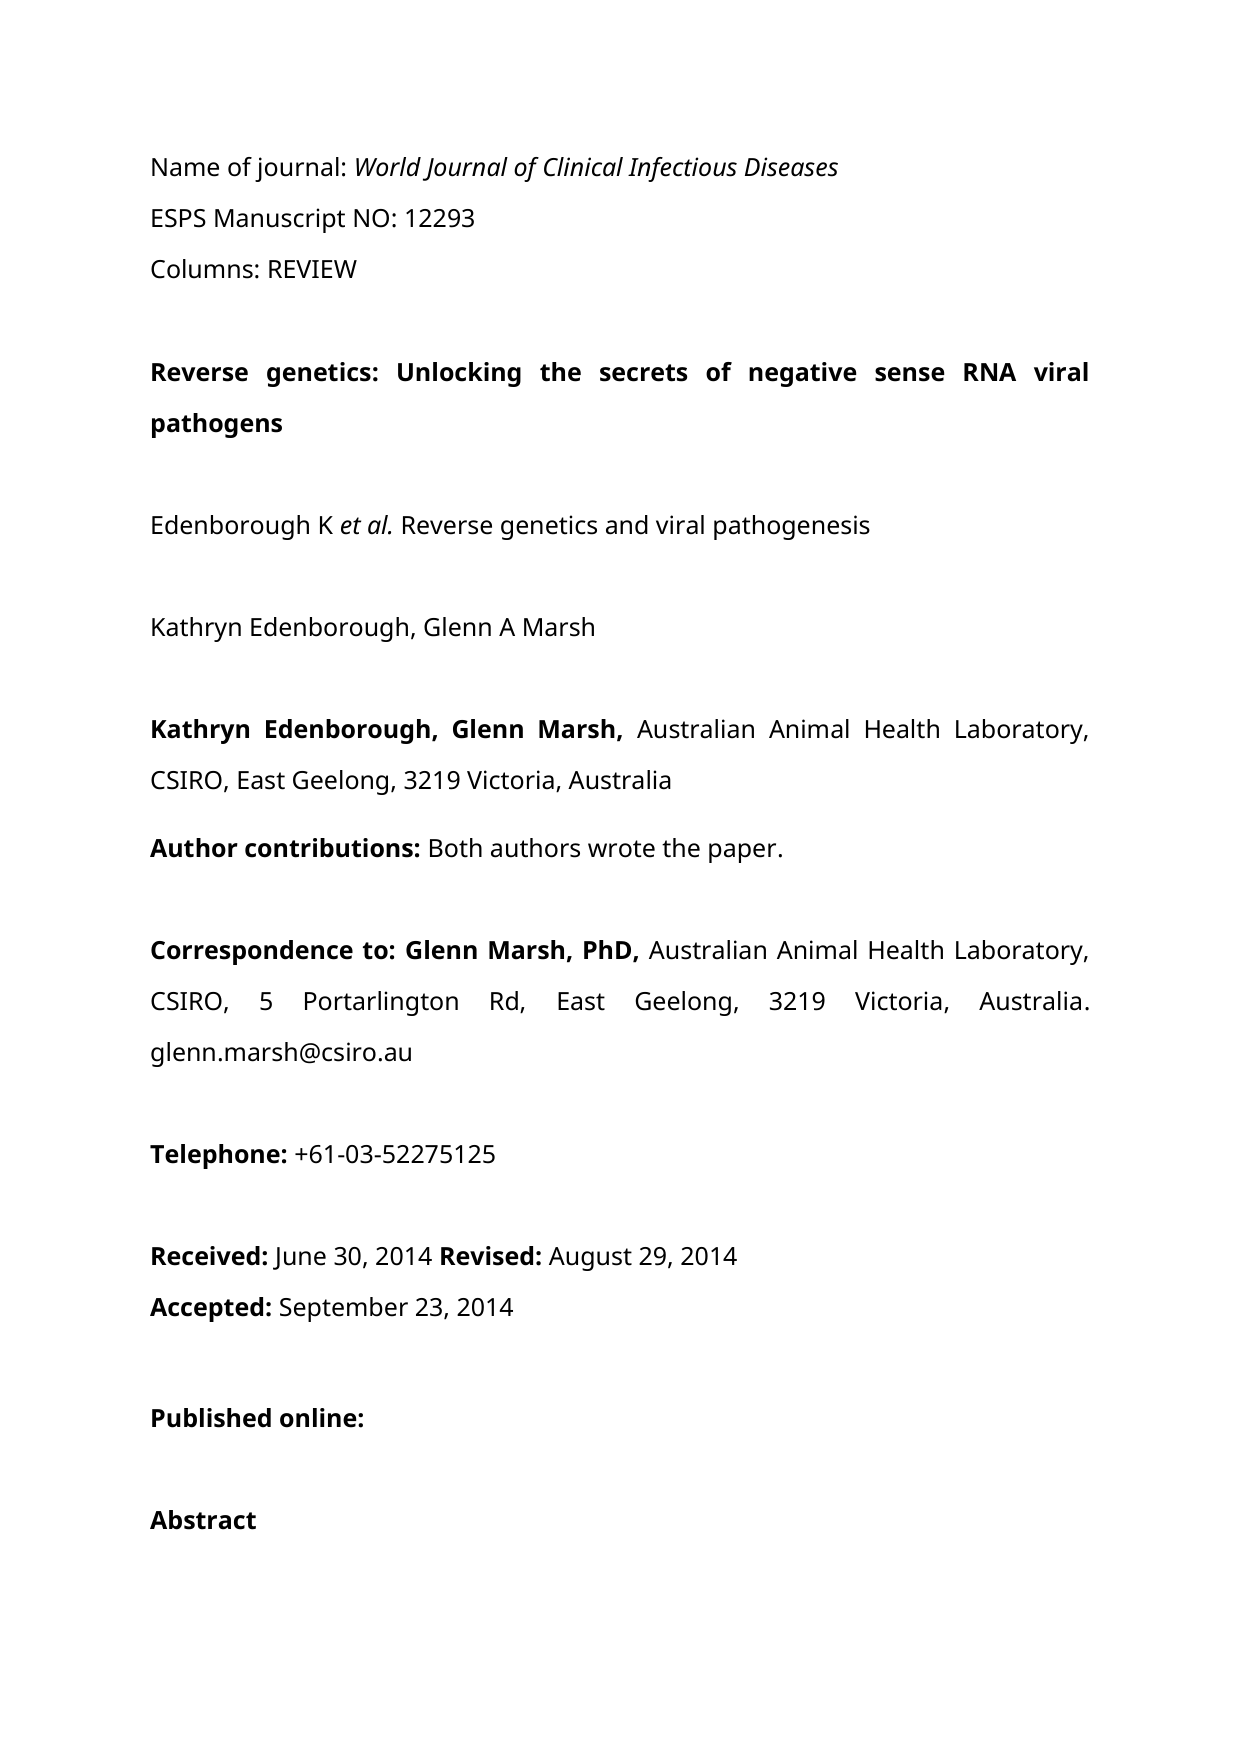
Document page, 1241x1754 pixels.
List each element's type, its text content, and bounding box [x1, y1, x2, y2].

text ESPS Manuscript NO: 12293 [150, 201, 1090, 235]
text Kathryn Edenborough, Glenn Marsh, Australian Animal Health Laboratory, CSIRO, East Geelong, 3219 Victoria, Australia [150, 711, 1090, 797]
text Author contributions: Both authors wrote the paper. [150, 831, 1090, 864]
text Kathryn Edenborough, Glenn A Marsh [150, 609, 1090, 643]
text Accepted: September 23, 2014 [150, 1290, 1090, 1324]
text Columns: REVIEW [150, 252, 1090, 286]
text Telephone: +61-03-52275125 [150, 1137, 1090, 1171]
text Received: June 30, 2014 Revised: August 29, 2014 [150, 1239, 1090, 1273]
text Correspondence to: Glenn Marsh, PhD, Australian Animal Health Laboratory, CSIRO, 5 Portarlington Rd, East Geelong, 3219 Victoria, Australia. glenn.marsh@csiro.au [150, 933, 1090, 1069]
text Abstract [150, 1503, 1090, 1537]
text Published online: [150, 1401, 1090, 1435]
text Name of journal: World Journal of Clinical Infectious Diseases [150, 150, 1090, 184]
text Edenborough K et al. Reverse genetics and viral pathogenesis [150, 507, 1090, 541]
text Reverse genetics: Unlocking the secrets of negative sense RNA viral pathogens [150, 354, 1090, 439]
